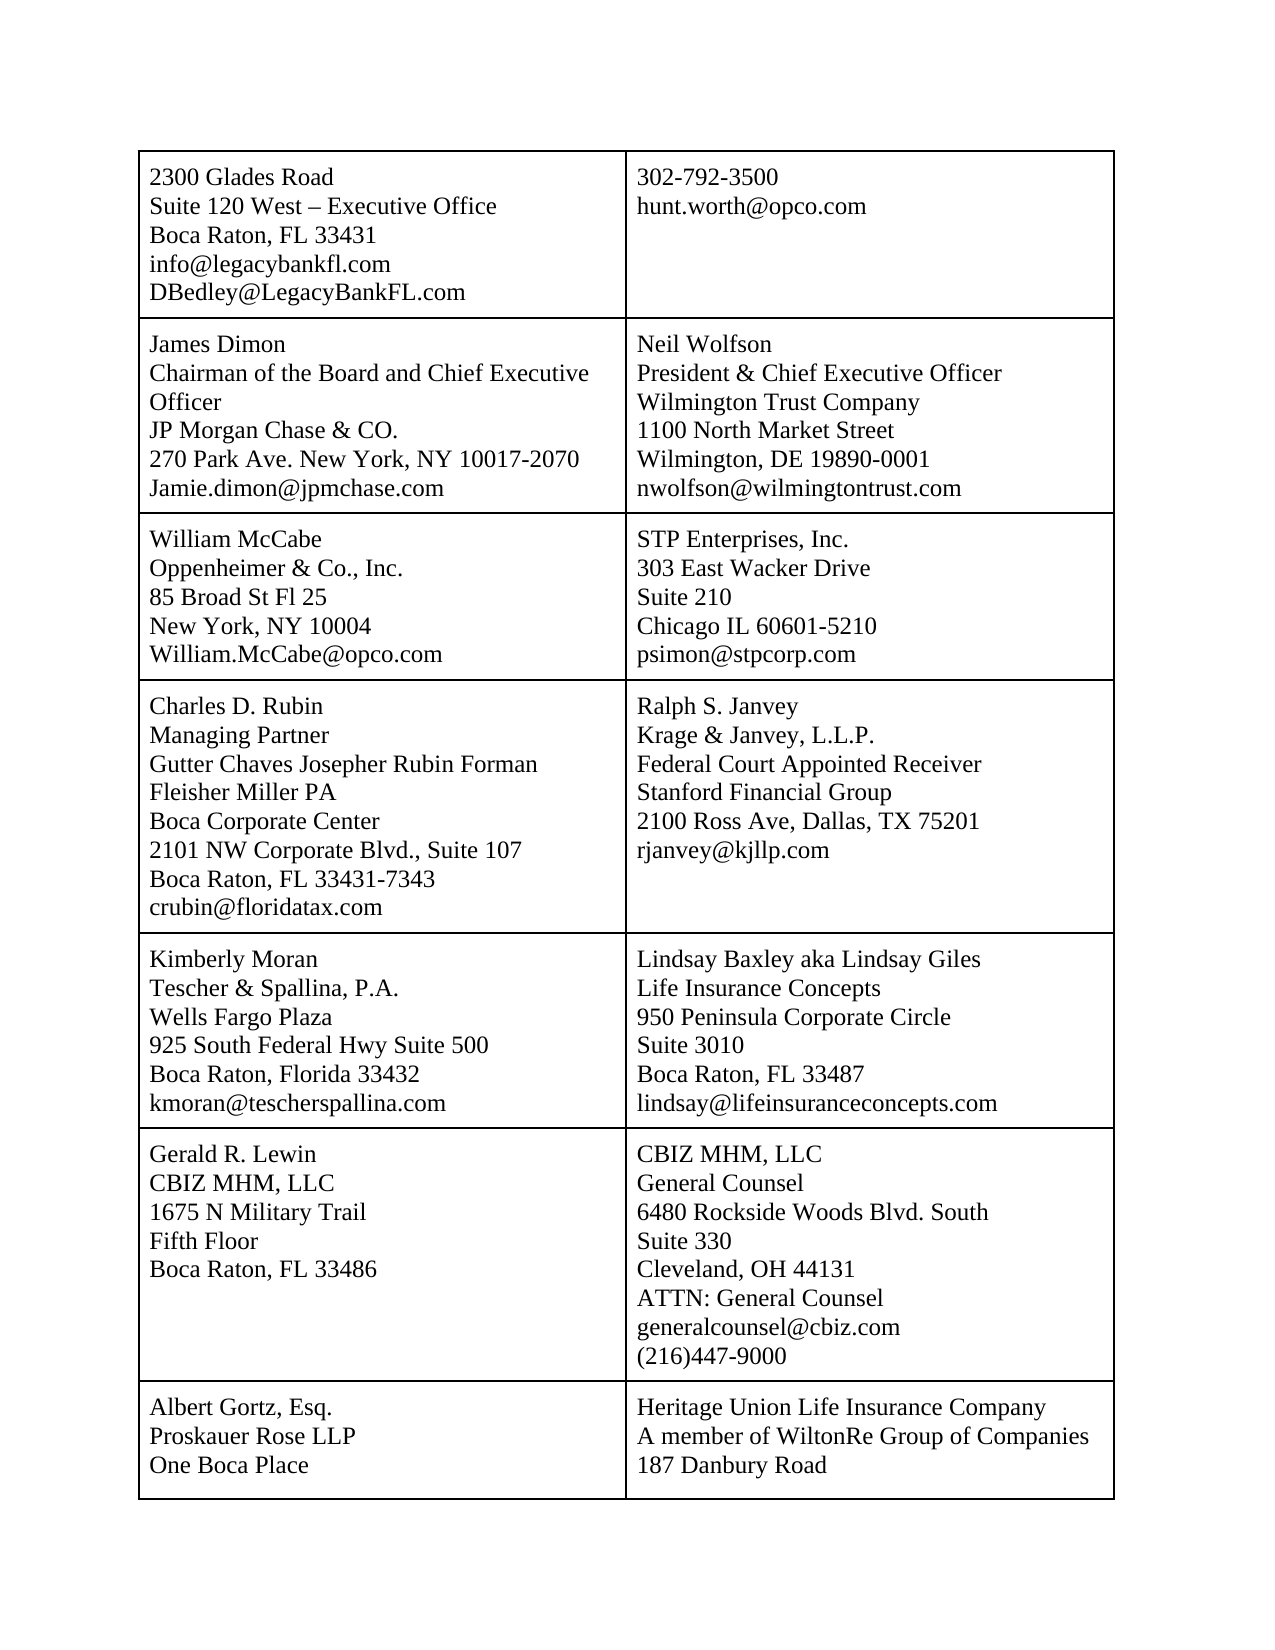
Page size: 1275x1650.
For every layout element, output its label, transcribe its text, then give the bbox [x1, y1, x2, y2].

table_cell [627, 152, 1113, 317]
table_cell Lindsay Baxley aka Lindsay Giles Life Insurance Concepts 950 Peninsula Corporate Circle Suite 3010 Boca Raton, FL 33487 lindsay@lifeinsuranceconcepts.com [627, 934, 1113, 1127]
table_cell James Dimon Chairman of the Board and Chief Executive Officer JP Morgan Chase & CO. 270 Park Ave. New York, NY 10017-2070 Jamie.dimon@jpmchase.com [140, 319, 625, 512]
table_cell Charles D. Rubin Managing Partner Gutter Chaves Josepher Rubin Forman Fleisher Miller PA Boca Corporate Center 2101 NW Corporate Blvd., Suite 107 Boca Raton, FL 33431-7343 crubin@floridatax.com [140, 681, 625, 932]
table_cell Gerald R. Lewin CBIZ MHM, LLC 1675 N Military Trail Fifth Floor Boca Raton, FL 33486 [140, 1129, 625, 1380]
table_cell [627, 1382, 1113, 1498]
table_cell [140, 152, 625, 317]
table_cell CBIZ MHM, LLC General Counsel 6480 Rockside Woods Blvd. South Suite 330 Cleveland, OH 44131 ATTN: General Counsel generalcounsel@cbiz.com (216)447-9000 [627, 1129, 1113, 1380]
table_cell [140, 1382, 625, 1498]
table_cell Kimberly Moran Tescher & Spallina, P.A. Wells Fargo Plaza 925 South Federal Hwy Suite 500 Boca Raton, Florida 33432 kmoran@tescherspallina.com [140, 934, 625, 1127]
table_cell STP Enterprises, Inc. 303 East Wacker Drive Suite 210 Chicago IL 60601-5210 psimon@stpcorp.com [627, 514, 1113, 679]
table_cell William McCabe Oppenheimer & Co., Inc. 85 Broad St Fl 25 New York, NY 10004 William.McCabe@opco.com [140, 514, 625, 679]
table_cell Neil Wolfson President & Chief Executive Officer Wilmington Trust Company 1100 North Market Street Wilmington, DE 19890-0001 nwolfson@wilmingtontrust.com [627, 319, 1113, 512]
table_cell Ralph S. Janvey Krage & Janvey, L.L.P. Federal Court Appointed Receiver Stanford Financial Group 2100 Ross Ave, Dallas, TX 75201 rjanvey@kjllp.com [627, 681, 1113, 932]
